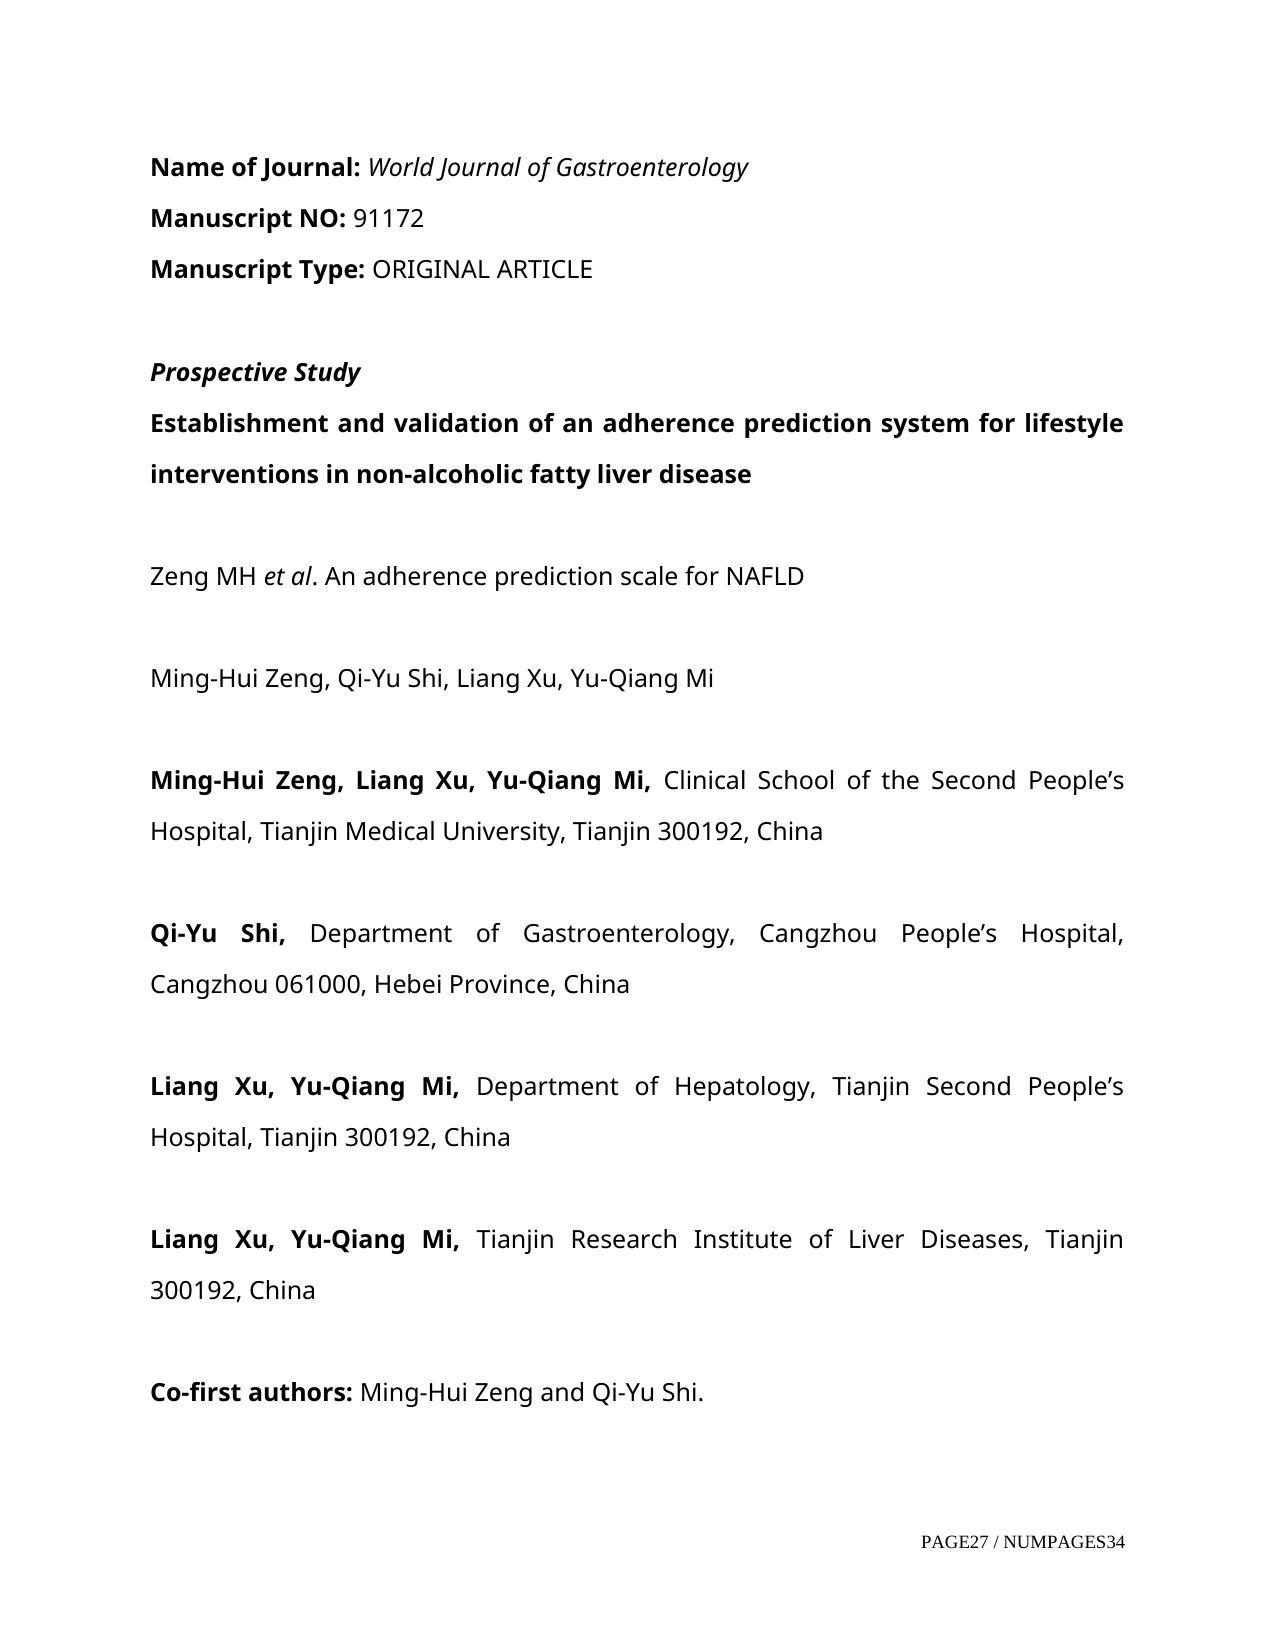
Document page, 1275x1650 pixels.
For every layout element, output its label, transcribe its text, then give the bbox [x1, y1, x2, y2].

text Prospective Study [150, 354, 1125, 388]
text Zeng MH et al. An adherence prediction scale for NAFLD [150, 558, 1125, 592]
text Ming-Hui Zeng, Qi-Yu Shi, Liang Xu, Yu-Qiang Mi [150, 660, 1125, 694]
text Establishment and validation of an adherence prediction system for lifestyle interventions in non-alcoholic fatty liver disease [150, 405, 1125, 490]
text Qi-Yu Shi, Department of Gastroenterology, Cangzhou People’s Hospital, Cangzhou 061000, Hebei Province, China [150, 916, 1125, 1001]
text Manuscript Type: ORIGINAL ARTICLE [150, 252, 1125, 286]
text Liang Xu, Yu-Qiang Mi, Tianjin Research Institute of Liver Diseases, Tianjin 300192, China [150, 1222, 1125, 1307]
text Co-first authors: Ming-Hui Zeng and Qi-Yu Shi. [150, 1375, 1125, 1409]
text Ming-Hui Zeng, Liang Xu, Yu-Qiang Mi, Clinical School of the Second People’s Hospital, Tianjin Medical University, Tianjin 300192, China [150, 762, 1125, 848]
text Manuscript NO: 91172 [150, 201, 1125, 235]
text Name of Journal: World Journal of Gastroenterology [150, 150, 1125, 184]
text Liang Xu, Yu-Qiang Mi, Department of Hepatology, Tianjin Second People’s Hospital, Tianjin 300192, China [150, 1069, 1125, 1154]
